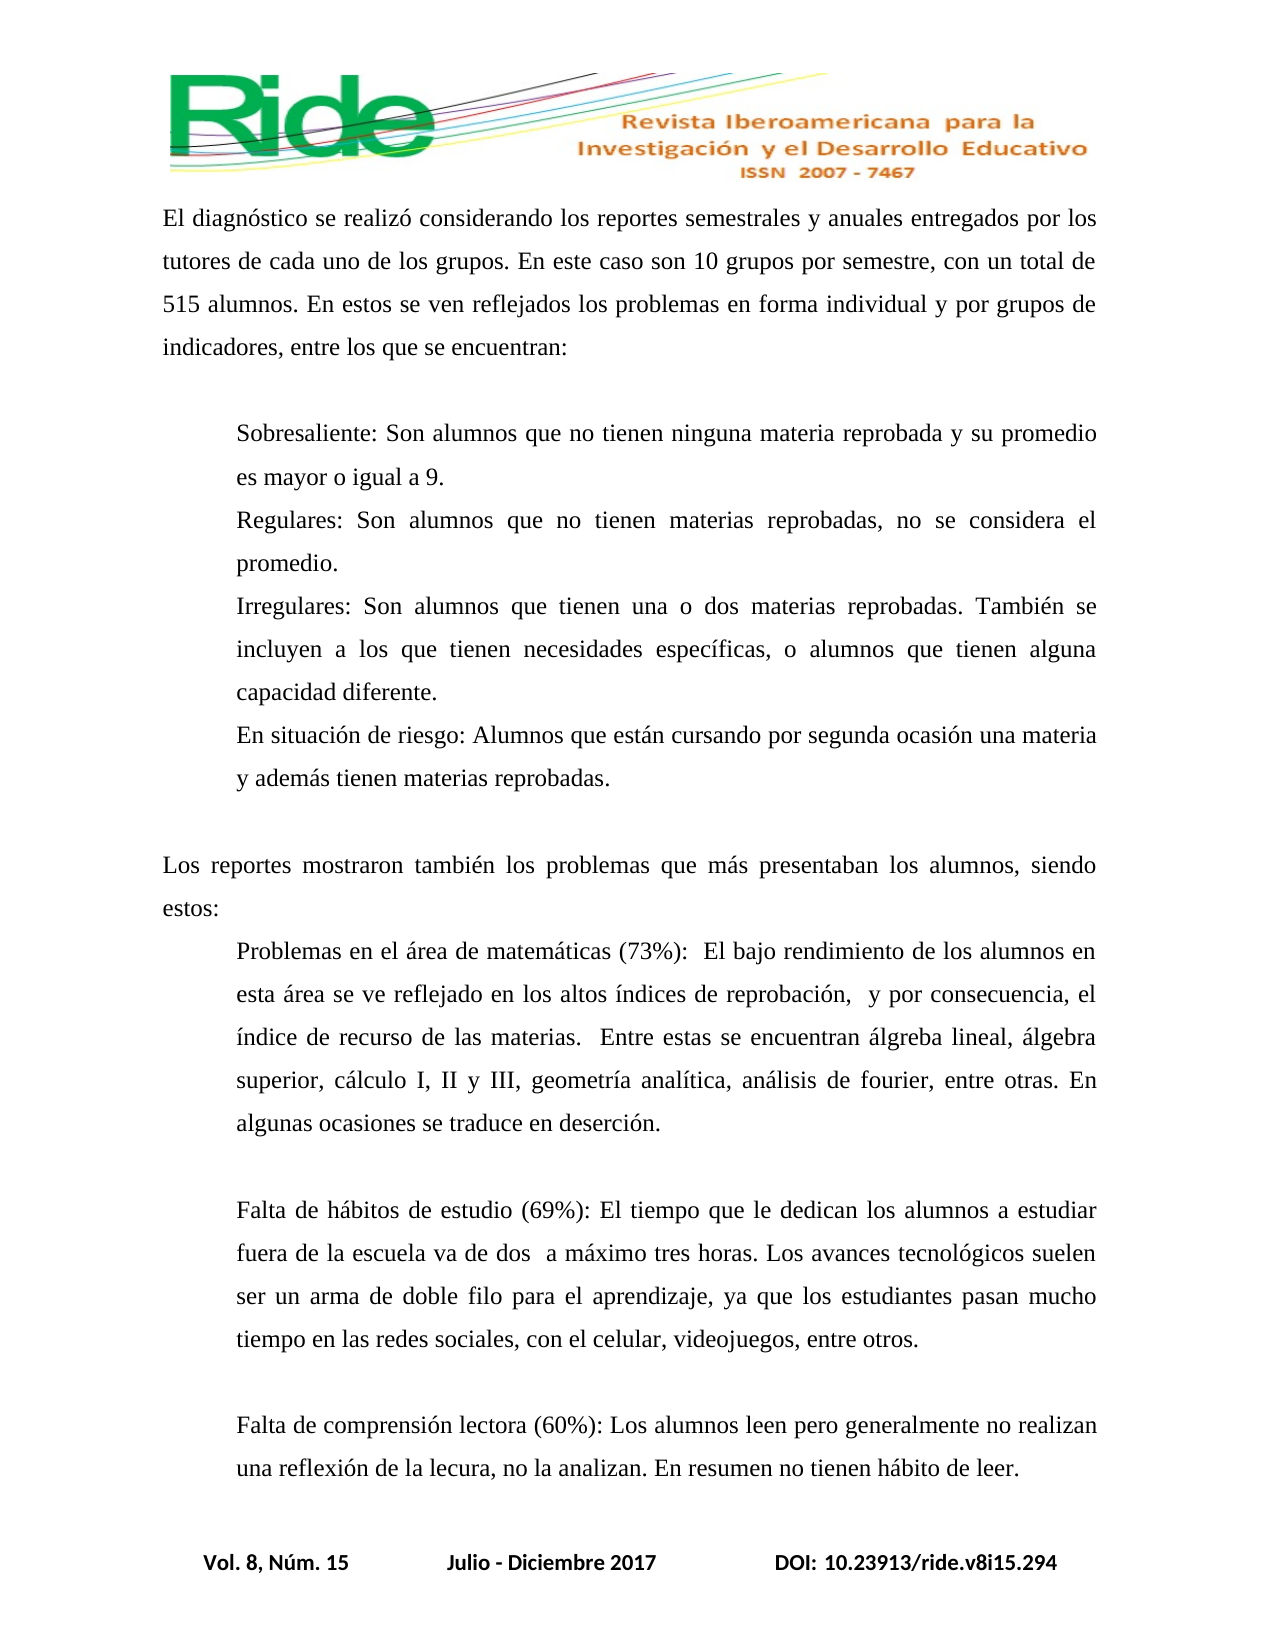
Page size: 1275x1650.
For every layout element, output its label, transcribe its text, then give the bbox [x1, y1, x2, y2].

text Irregulares: Son alumnos que tienen una o dos materias reprobadas. También se incluyen a los que tienen necesidades específicas, o alumnos que tienen alguna capacidad diferente. [236, 591, 1098, 706]
text Regulares: Son alumnos que no tienen materias reprobadas, no se considera el promedio. [236, 505, 1098, 577]
text Problemas en el área de matemáticas (73%): El bajo rendimiento de los alumnos en esta área se ve reflejado en los altos índices de reprobación, y por consecuencia, el índice de recurso de las materias. Entre estas se encuentran álgreba lineal, álgebra superior, cálculo I, II y III, geometría analítica, análisis de fourier, entre otras. En algunas ocasiones se traduce en deserción. [236, 936, 1098, 1137]
text Los reportes mostraron también los problemas que más presentaban los alumnos, siendo estos: [162, 850, 1098, 922]
text Sobresaliente: Son alumnos que no tienen ninguna materia reprobada y su promedio es mayor o igual a 9. [236, 418, 1098, 490]
text En situación de riesgo: Alumnos que están cursando por segunda ocasión una materia y además tienen materias reprobadas. [236, 720, 1098, 792]
text Falta de hábitos de estudio (69%): El tiempo que le dedican los alumnos a estudiar fuera de la escuela va de dos a máximo tres horas. Los avances tecnológicos suelen ser un arma de doble filo para el aprendizaje, ya que los estudiantes pasan mucho tiempo en las redes sociales, con el celular, videojuegos, entre otros. [236, 1195, 1098, 1353]
text El diagnóstico se realizó considerando los reportes semestrales y anuales entregados por los tutores de cada uno de los grupos. En este caso son 10 grupos por semestre, con un total de 515 alumnos. En estos se ven reflejados los problemas en forma individual y por grupos de indicadores, entre los que se encuentran: [162, 203, 1098, 361]
picture [170, 73, 1091, 182]
text Falta de comprensión lectora (60%): Los alumnos leen pero generalmente no realizan una reflexión de la lecura, no la analizan. En resumen no tienen hábito de leer. [236, 1410, 1098, 1482]
